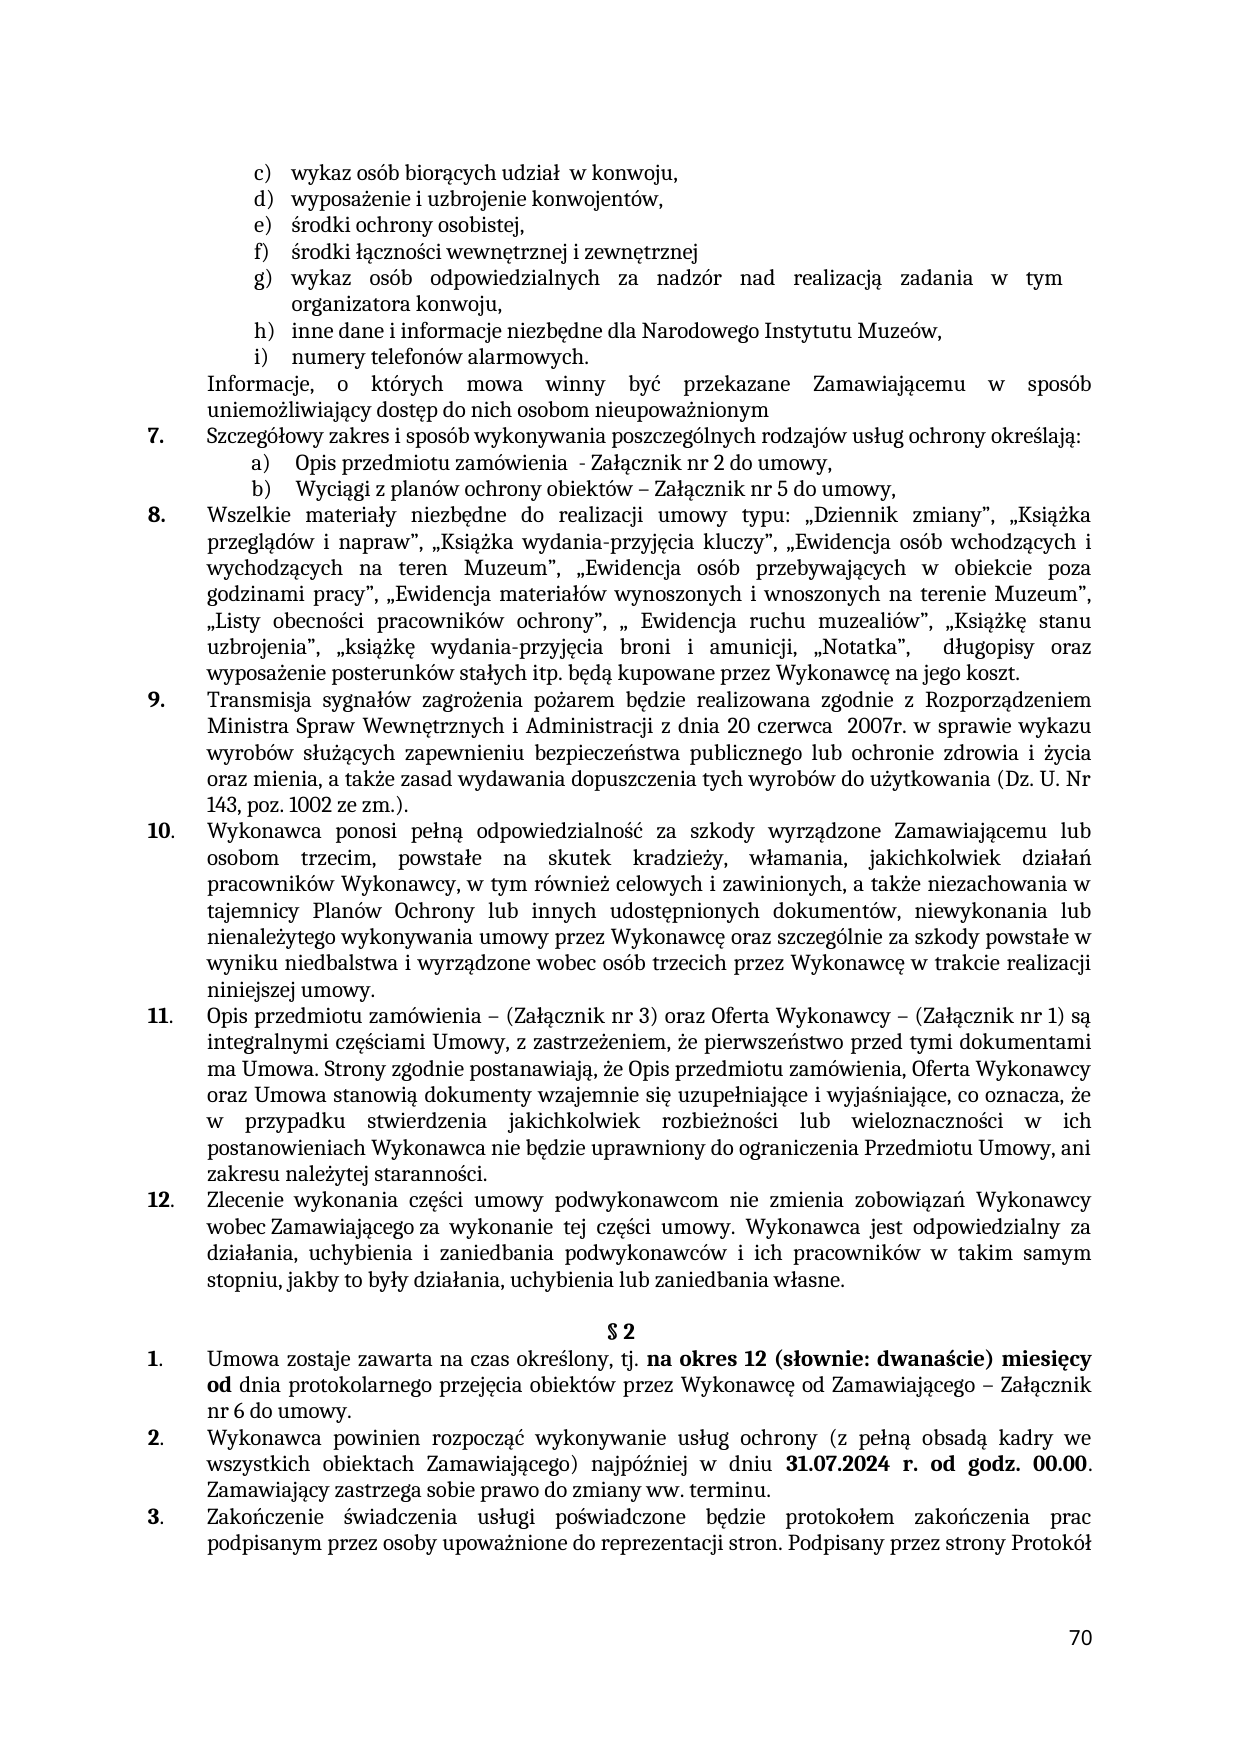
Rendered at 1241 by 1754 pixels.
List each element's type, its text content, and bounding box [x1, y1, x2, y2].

text 10. Wykonawca ponosi pełną odpowiedzialność za szkody wyrządzone Zamawiającemu lub osobom trzecim, powstałe na skutek kradzieży, włamania, jakichkolwiek działań pracowników Wykonawcy, w tym również celowych i zawinionych, a także niezachowania w tajemnicy Planów Ochrony lub innych udostępnionych dokumentów, niewykonania lub nienależytego wykonywania umowy przez Wykonawcę oraz szczególnie za szkody powstałe w wyniku niedbalstwa i wyrządzone wobec osób trzecich przez Wykonawcę w trakcie realizacji niniejszej umowy. [148, 818, 1092, 1003]
list środki łączności wewnętrznej i zewnętrznej [254, 238, 1063, 265]
list inne dane i informacje niezbędne dla Narodowego Instytutu Muzeów, [254, 318, 1063, 344]
text 7. Szczegółowy zakres i sposób wykonywania poszczególnych rodzajów usług ochrony określają: [148, 423, 1092, 449]
list wykaz osób odpowiedzialnych za nadzór nad realizacją zadania w tym organizatora konwoju, [254, 265, 1063, 318]
text 9. Transmisja sygnałów zagrożenia pożarem będzie realizowana zgodnie z Rozporządzeniem Ministra Spraw Wewnętrznych i Administracji z dnia 20 czerwca 2007r. w sprawie wykazu wyrobów służących zapewnieniu bezpieczeństwa publicznego lub ochronie zdrowia i życia oraz mienia, a także zasad wydawania dopuszczenia tych wyrobów do użytkowania (Dz. U. Nr 143, poz. 1002 ze zm.). [148, 687, 1092, 818]
list wyposażenie i uzbrojenie konwojentów, [254, 186, 1063, 212]
text 2. Wykonawca powinien rozpocząć wykonywanie usług ochrony (z pełną obsadą kadry we wszystkich obiektach Zamawiającego) najpóźniej w dniu 31.07.2024 r. od godz. 00.00. Zamawiający zastrzega sobie prawo do zmiany ww. terminu. [148, 1424, 1092, 1503]
text 12. Zlecenie wykonania części umowy podwykonawcom nie zmienia zobowiązań Wykonawcy wobec Zamawiającego za wykonanie tej części umowy. Wykonawca jest odpowiedzialny za działania, uchybienia i zaniedbania podwykonawców i ich pracowników w takim samym stopniu, jakby to były działania, uchybienia lub zaniedbania własne. [148, 1187, 1092, 1293]
list Wyciągi z planów ochrony obiektów – Załącznik nr 5 do umowy, [251, 476, 1092, 502]
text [148, 1503, 1092, 1556]
list numery telefonów alarmowych. [254, 344, 1063, 370]
text § 2 [148, 1319, 1093, 1345]
list Opis przedmiotu zamówienia - Załącznik nr 2 do umowy, [251, 449, 1092, 476]
text 11. Opis przedmiotu zamówienia – (Załącznik nr 3) oraz Oferta Wykonawcy – (Załącznik nr 1) są integralnymi częściami Umowy, z zastrzeżeniem, że pierwszeństwo przed tymi dokumentami ma Umowa. Strony zgodnie postanawiają, że Opis przedmiotu zamówienia, Oferta Wykonawcy oraz Umowa stanowią dokumenty wzajemnie się uzupełniające i wyjaśniające, co oznacza, że w przypadku stwierdzenia jakichkolwiek rozbieżności lub wieloznaczności w ich postanowieniach Wykonawca nie będzie uprawniony do ograniczenia Przedmiotu Umowy, ani zakresu należytej staranności. [148, 1003, 1092, 1187]
text 1. Umowa zostaje zawarta na czas określony, tj. na okres 12 (słownie: dwanaście) miesięcy od dnia protokolarnego przejęcia obiektów przez Wykonawcę od Zamawiającego – Załącznik nr 6 do umowy. [148, 1345, 1092, 1424]
text 8. Wszelkie materiały niezbędne do realizacji umowy typu: „Dziennik zmiany”, „Książka przeglądów i napraw”, „Książka wydania-przyjęcia kluczy”, „Ewidencja osób wchodzących i wychodzących na teren Muzeum”, „Ewidencja osób przebywających w obiekcie poza godzinami pracy”, „Ewidencja materiałów wynoszonych i wnoszonych na terenie Muzeum”, „Listy obecności pracowników ochrony”, „ Ewidencja ruchu muzealiów”, „Książkę stanu uzbrojenia”, „książkę wydania-przyjęcia broni i amunicji, „Notatka”, długopisy oraz wyposażenie posterunków stałych itp. będą kupowane przez Wykonawcę na jego koszt. [148, 502, 1092, 687]
list środki ochrony osobistej, [254, 212, 1063, 238]
list wykaz osób biorących udział w konwoju, [254, 159, 1063, 186]
text Informacje, o których mowa winny być przekazane Zamawiającemu w sposób uniemożliwiający dostęp do nich osobom nieupoważnionym [148, 370, 1092, 423]
